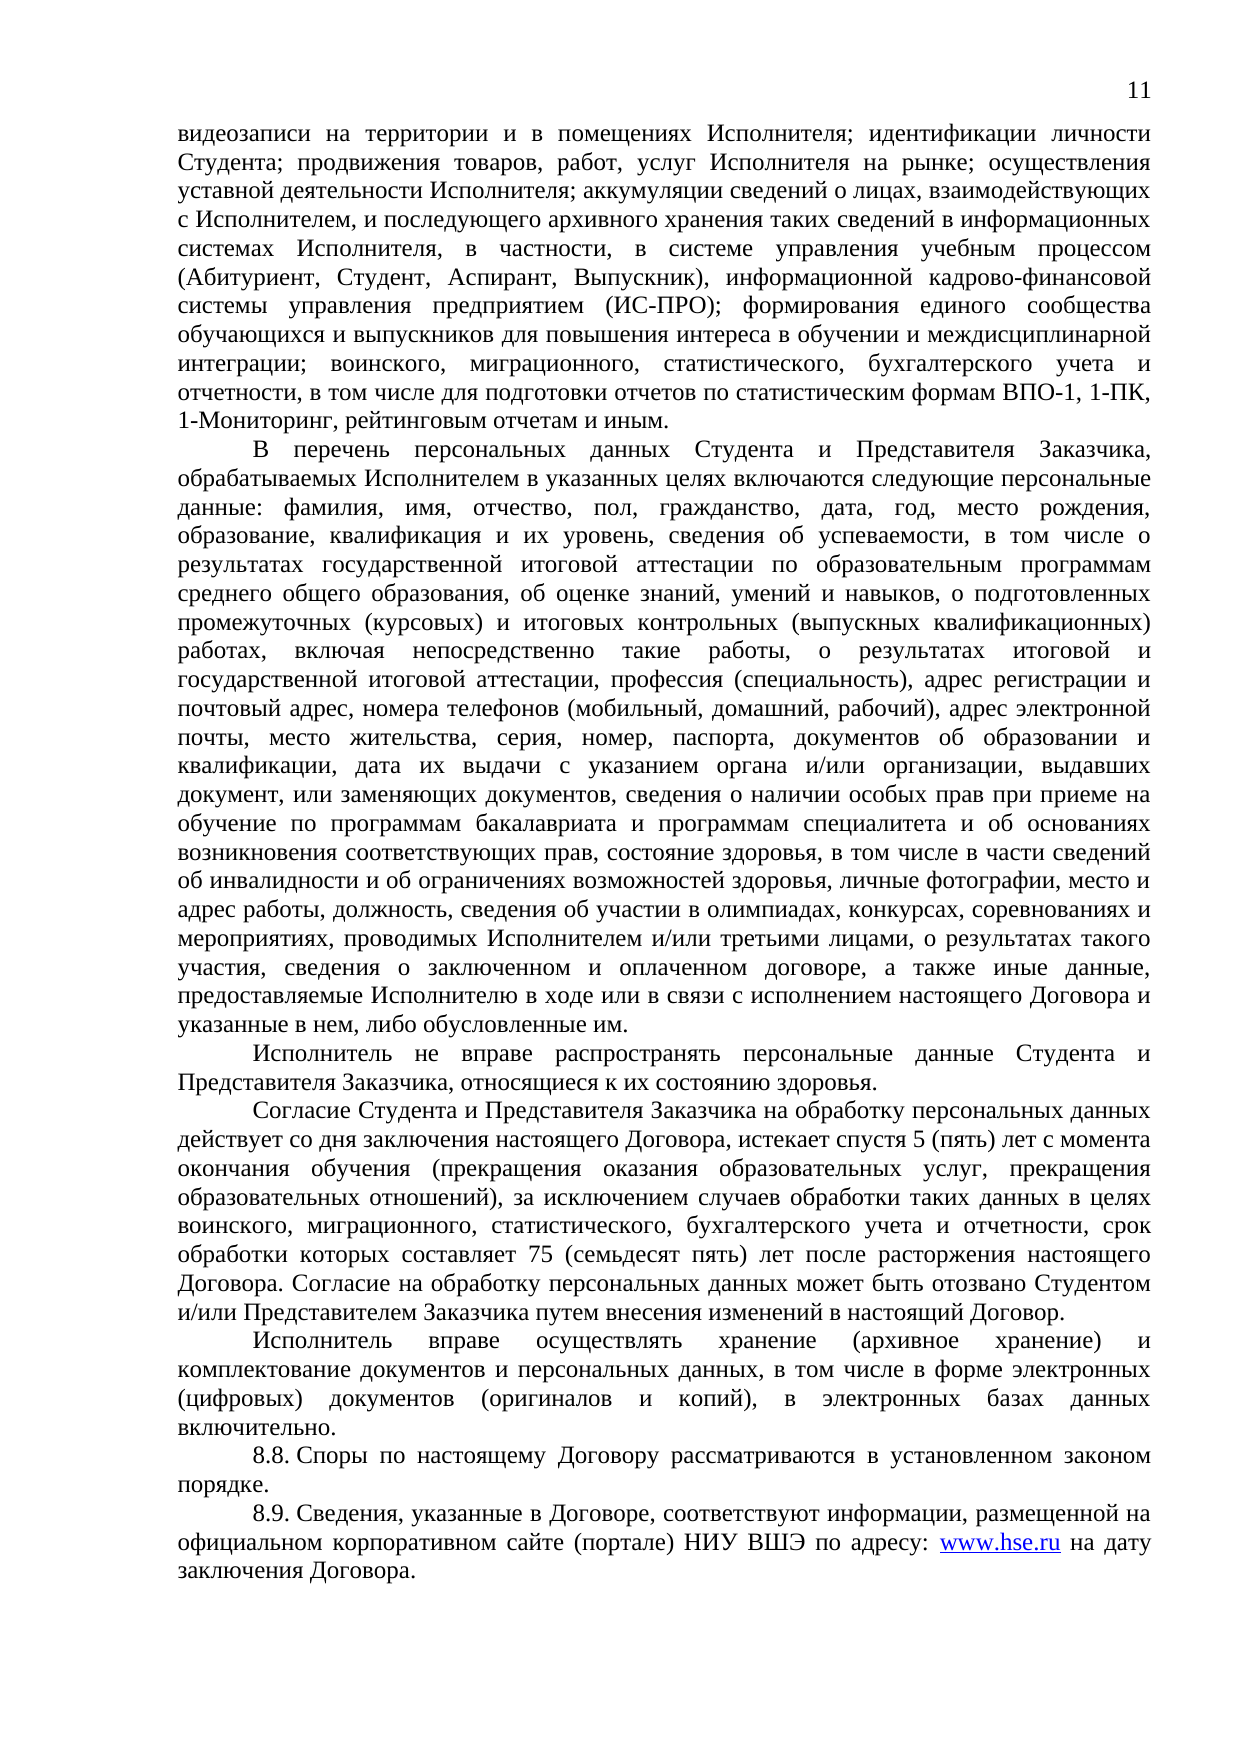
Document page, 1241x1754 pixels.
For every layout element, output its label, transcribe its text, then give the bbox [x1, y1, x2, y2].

text В перечень персональных данных Студента и Представителя Заказчика, обрабатываемых Исполнителем в указанных целях включаются следующие персональные данные: фамилия, имя, отчество, пол, гражданство, дата, год, место рождения, образование, квалификация и их уровень, сведения об успеваемости, в том числе о результатах государственной итоговой аттестации по образовательным программам среднего общего образования, об оценке знаний, умений и навыков, о подготовленных промежуточных (курсовых) и итоговых контрольных (выпускных квалификационных) работах, включая непосредственно такие работы, о результатах итоговой и государственной итоговой аттестации, профессия (специальность), адрес регистрации и почтовый адрес, номера телефонов (мобильный, домашний, рабочий), адрес электронной почты, место жительства, серия, номер, паспорта, документов об образовании и квалификации, дата их выдачи с указанием органа и/или организации, выдавших документ, или заменяющих документов, сведения о наличии особых прав при приеме на обучение по программам бакалавриата и программам специалитета и об основаниях возникновения соответствующих прав, состояние здоровья, в том числе в части сведений об инвалидности и об ограничениях возможностей здоровья, личные фотографии, место и адрес работы, должность, сведения об участии в олимпиадах, конкурсах, соревнованиях и мероприятиях, проводимых Исполнителем и/или третьими лицами, о результатах такого участия, сведения о заключенном и оплаченном договоре, а также иные данные, предоставляемые Исполнителю в ходе или в связи с исполнением настоящего Договора и указанные в нем, либо обусловленные им. [177, 434, 1152, 1038]
text Исполнитель вправе осуществлять хранение (архивное хранение) и комплектование документов и персональных данных, в том числе в форме электронных (цифровых) документов (оригиналов и копий), в электронных базах данных включительно. [177, 1326, 1152, 1441]
text 8.8. Споры по настоящему Договору рассматриваются в установленном законом порядке. [177, 1441, 1152, 1498]
text Согласие Студента и Представителя Заказчика на обработку персональных данных действует со дня заключения настоящего Договора, истекает спустя 5 (пять) лет с момента окончания обучения (прекращения оказания образовательных услуг, прекращения образовательных отношений), за исключением случаев обработки таких данных в целях воинского, миграционного, статистического, бухгалтерского учета и отчетности, срок обработки которых составляет 75 (семьдесят пять) лет после расторжения настоящего Договора. Согласие на обработку персональных данных может быть отозвано Студентом и/или Представителем Заказчика путем внесения изменений в настоящий Договор. [177, 1096, 1152, 1326]
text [177, 118, 1152, 434]
text Исполнитель не вправе распространять персональные данные Студента и Представителя Заказчика, относящиеся к их состоянию здоровья. [177, 1038, 1152, 1096]
text 8.9. Сведения, указанные в Договоре, соответствуют информации, размещенной на официальном корпоративном сайте (портале) НИУ ВШЭ по адресу: www.hse.ru на дату заключения Договора. [177, 1498, 1152, 1584]
